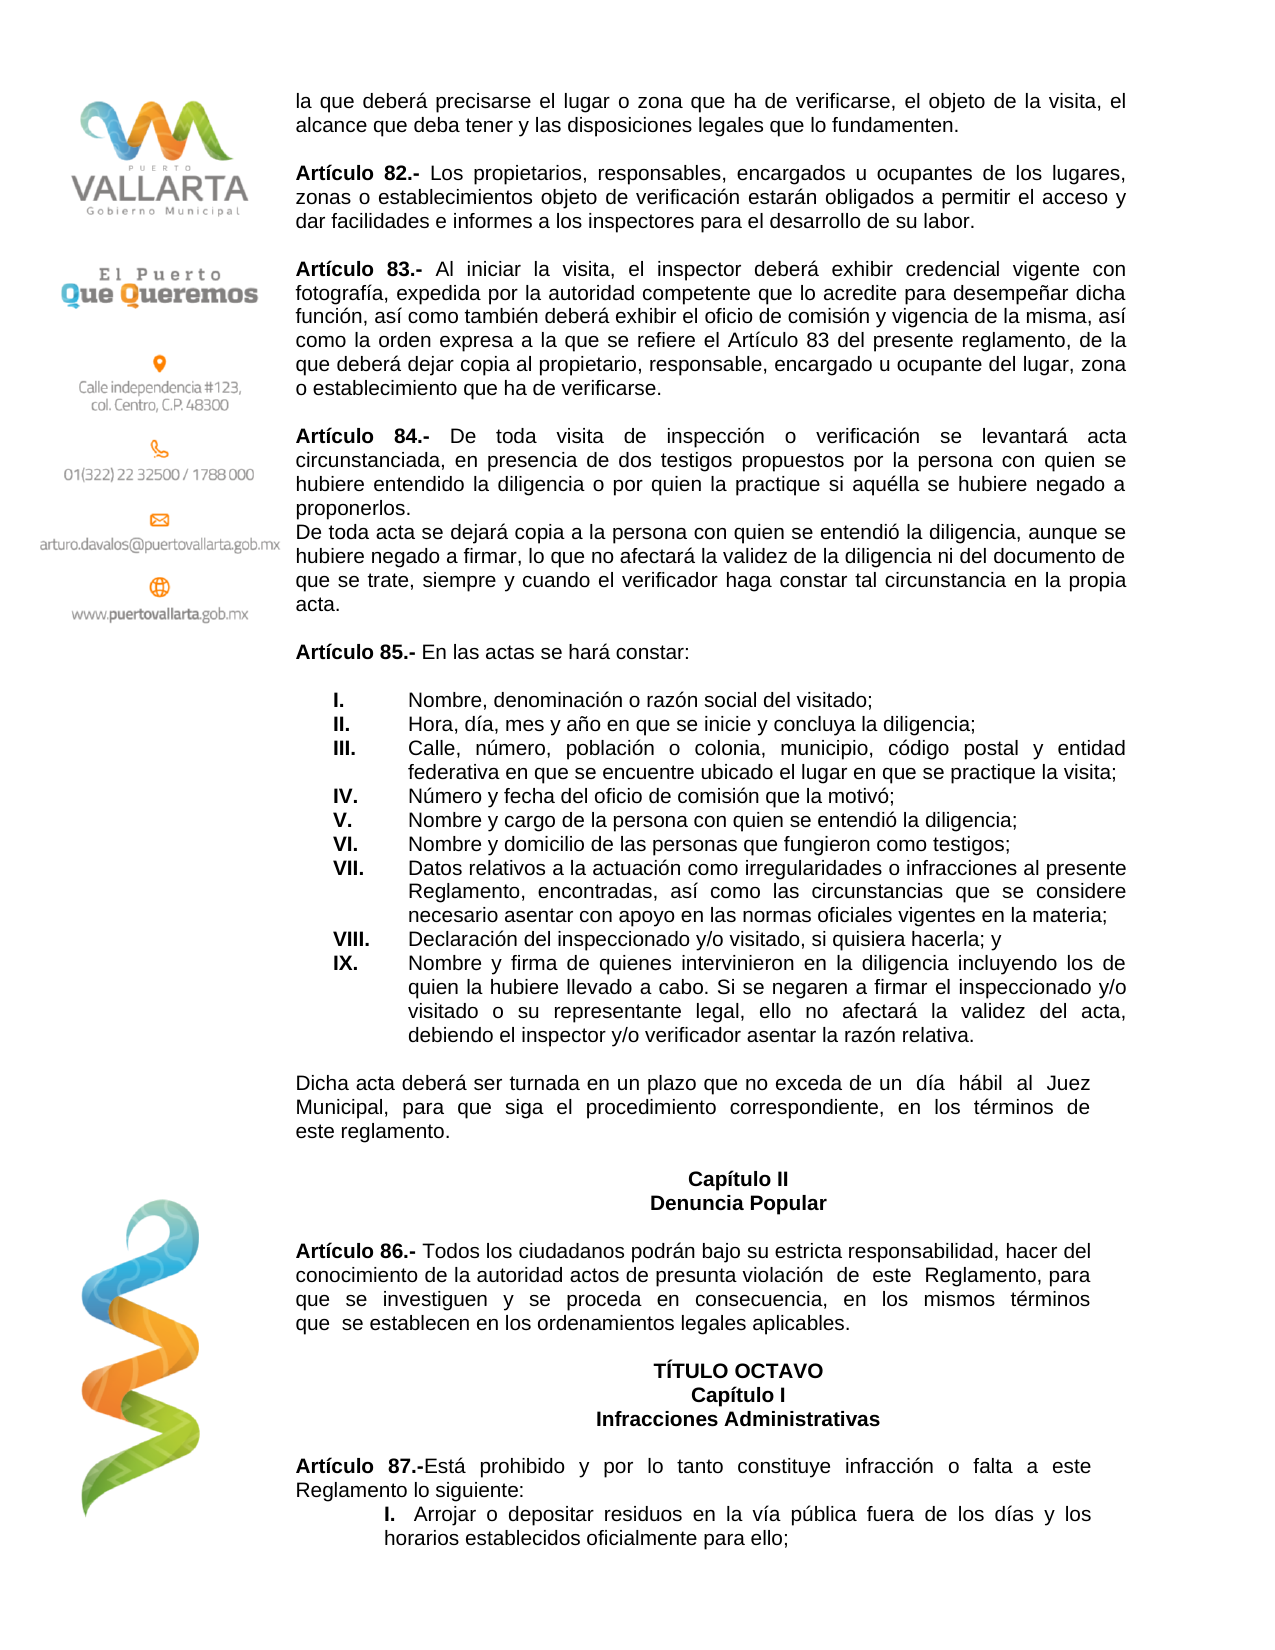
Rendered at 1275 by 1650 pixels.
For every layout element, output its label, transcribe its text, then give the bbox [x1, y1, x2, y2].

list Nombre, denominación o razón social del visitado; [333, 688, 1127, 712]
picture [66, 1172, 226, 1544]
text Dicha acta deberá ser turnada en un plazo que no exceda de un día hábil al Juez Municipal, para que siga el procedimiento correspondiente, en los términos de este reglamento. [295, 1071, 1092, 1143]
text Artículo 87.-Está prohibido y por lo tanto constituye infracción o falta a este Reglamento lo siguiente: [295, 1454, 1092, 1502]
list Datos relativos a la actuación como irregularidades o infracciones al presente Reglamento, encontradas, así como las circunstancias que se considere necesario asentar con apoyo en las normas oficiales vigentes en la materia; [333, 855, 1127, 927]
picture [30, 90, 300, 632]
text De toda acta se dejará copia a la persona con quien se entendió la diligencia, aunque se hubiere negado a firmar, lo que no afectará la validez de la diligencia ni del documento de que se trate, siempre y cuando el verificador haga constar tal circunstancia en la propia acta. [295, 520, 1127, 616]
list Nombre y firma de quienes intervinieron en la diligencia incluyendo los de quien la hubiere llevado a cabo. Si se negaren a firmar el inspeccionado y/o visitado o su representante legal, ello no afectará la validez del acta, debiendo el inspector y/o verificador asentar la razón relativa. [333, 951, 1127, 1047]
list Nombre y domicilio de las personas que fungieron como testigos; [333, 831, 1127, 855]
text Capítulo II [384, 1167, 1092, 1191]
text TÍTULO OCTAVO [384, 1358, 1092, 1382]
list Hora, día, mes y año en que se inicie y concluya la diligencia; [333, 712, 1127, 736]
list Nombre y cargo de la persona con quien se entendió la diligencia; [333, 807, 1127, 831]
list Arrojar o depositar residuos en la vía pública fuera de los días y los horarios establecidos oficialmente para ello; [384, 1502, 1092, 1550]
text Artículo 85.- En las actas se hará constar: [295, 640, 1127, 664]
text Artículo 83.- Al iniciar la visita, el inspector deberá exhibir credencial vigente con fotografía, expedida por la autoridad competente que lo acredite para desempeñar dicha función, así como también deberá exhibir el oficio de comisión y vigencia de la misma, así como la orden expresa a la que se refiere el Artículo 83 del presente reglamento, de la que deberá dejar copia al propietario, responsable, encargado u ocupante del lugar, zona o establecimiento que ha de verificarse. [295, 256, 1127, 400]
list Número y fecha del oficio de comisión que la motivó; [333, 783, 1127, 807]
text Denuncia Popular [384, 1191, 1092, 1215]
list Declaración del inspeccionado y/o visitado, si quisiera hacerla; y [333, 927, 1127, 951]
list Calle, número, población o colonia, municipio, código postal y entidad federativa en que se encuentre ubicado el lugar en que se practique la visita; [333, 736, 1127, 783]
text Artículo 82.- Los propietarios, responsables, encargados u ocupantes de los lugares, zonas o establecimientos objeto de verificación estarán obligados a permitir el acceso y dar facilidades e informes a los inspectores para el desarrollo de su labor. [295, 161, 1127, 232]
text Artículo 86.- Todos los ciudadanos podrán bajo su estricta responsabilidad, hacer del conocimiento de la autoridad actos de presunta violación de este Reglamento, para que se investiguen y se proceda en consecuencia, en los mismos términos que se establecen en los ordenamientos legales aplicables. [295, 1239, 1092, 1334]
text Infracciones Administrativas [384, 1406, 1092, 1430]
text Capítulo I [384, 1382, 1092, 1406]
text Artículo 84.- De toda visita de inspección o verificación se levantará acta circunstanciada, en presencia de dos testigos propuestos por la persona con quien se hubiere entendido la diligencia o por quien la practique si aquélla se hubiere negado a proponerlos. [295, 424, 1127, 520]
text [295, 89, 1127, 137]
